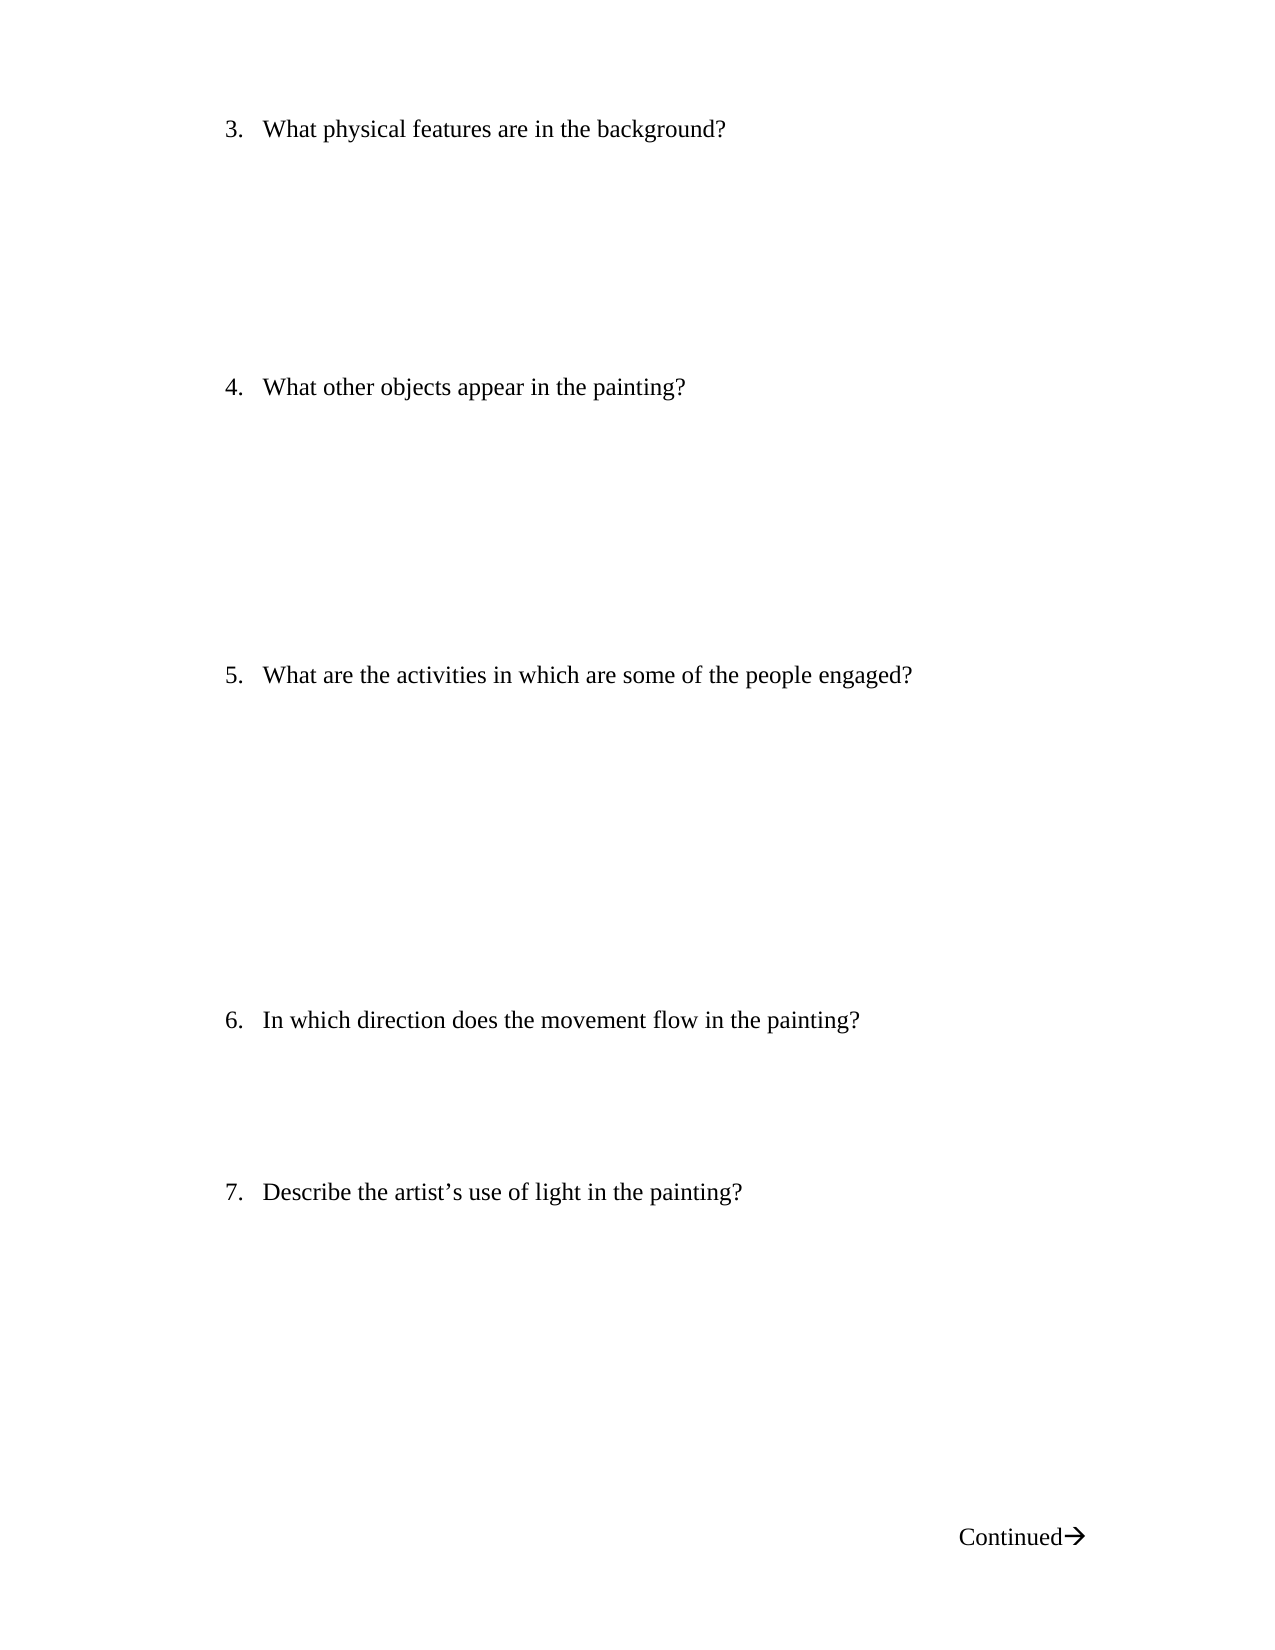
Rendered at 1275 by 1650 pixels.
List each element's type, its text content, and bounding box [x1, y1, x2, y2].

list What other objects appear in the painting? [225, 372, 1087, 401]
list Describe the artist’s use of light in the painting? [225, 1177, 1087, 1206]
list What are the activities in which are some of the people engaged? [225, 660, 1087, 689]
list In which direction does the movement flow in the painting? [225, 1005, 1087, 1034]
text Continued [187, 1522, 1087, 1551]
list What physical features are in the background? [225, 114, 1087, 142]
